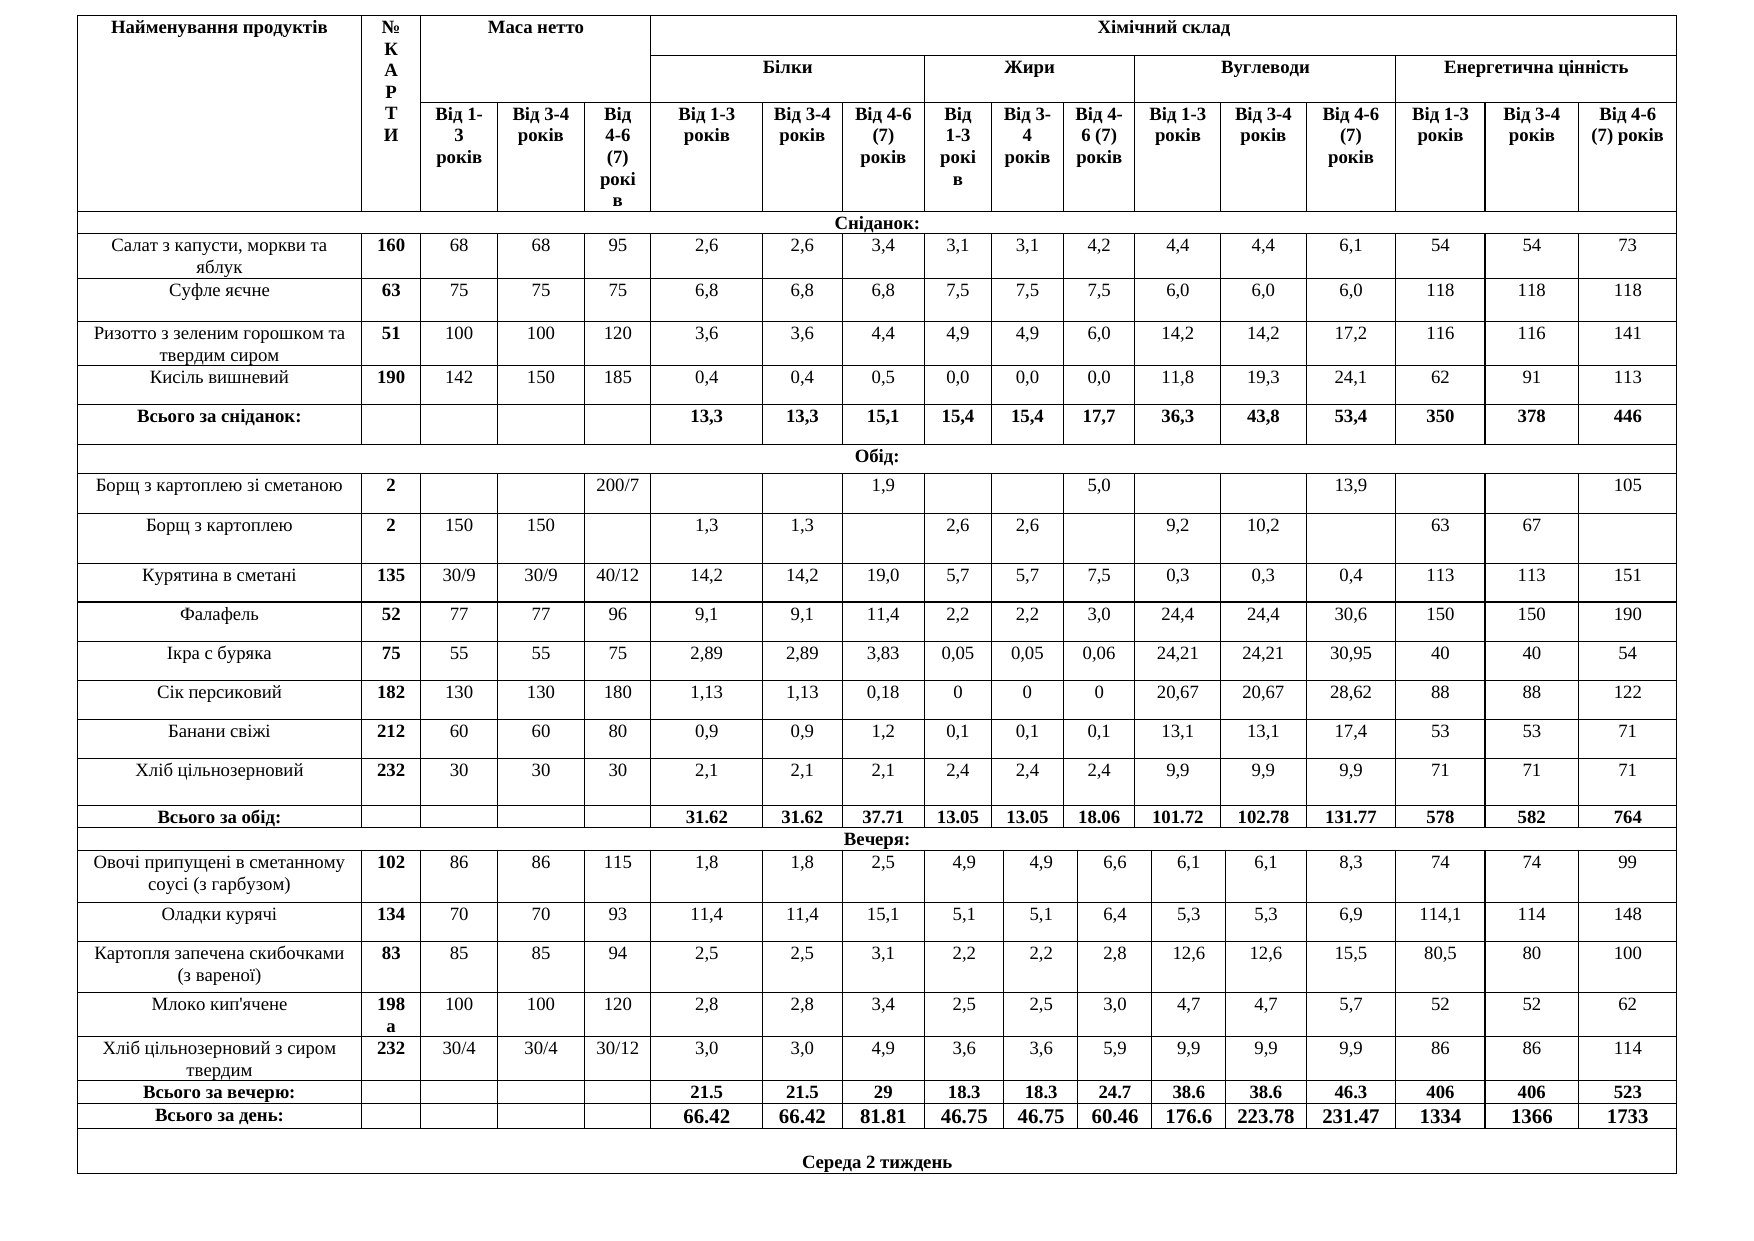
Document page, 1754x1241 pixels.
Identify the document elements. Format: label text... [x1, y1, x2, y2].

table_cell 150 [498, 514, 584, 562]
table_cell 9,1 [763, 603, 842, 641]
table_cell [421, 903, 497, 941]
table_cell Ризотто з зеленим горошком та твердим сиром [78, 322, 361, 365]
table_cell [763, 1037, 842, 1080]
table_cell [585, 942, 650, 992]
table_cell 350 [1396, 405, 1484, 443]
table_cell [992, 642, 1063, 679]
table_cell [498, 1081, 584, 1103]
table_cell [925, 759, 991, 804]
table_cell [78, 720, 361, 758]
table_cell 15,4 [925, 405, 991, 443]
table_cell [1064, 514, 1134, 562]
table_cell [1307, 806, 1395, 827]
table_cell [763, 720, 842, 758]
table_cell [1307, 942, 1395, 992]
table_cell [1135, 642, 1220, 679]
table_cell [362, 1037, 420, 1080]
table_cell 118 [1579, 279, 1676, 321]
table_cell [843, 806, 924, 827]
table_cell Від 3-4 років [1486, 103, 1578, 211]
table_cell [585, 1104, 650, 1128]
table_cell Від 4-6 (7) років [1064, 103, 1134, 211]
table_cell 24,4 [1221, 603, 1306, 641]
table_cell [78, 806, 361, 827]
table_cell 2,2 [925, 603, 991, 641]
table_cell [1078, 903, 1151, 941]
table_cell 36,3 [1135, 405, 1220, 443]
table_cell Від 1-3 років [651, 103, 762, 211]
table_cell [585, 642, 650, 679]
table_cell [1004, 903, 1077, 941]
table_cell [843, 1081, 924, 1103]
table_cell [585, 514, 650, 562]
table_cell 40/12 [585, 564, 650, 601]
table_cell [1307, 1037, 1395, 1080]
table_cell 9,2 [1135, 514, 1220, 562]
table_cell [421, 474, 497, 512]
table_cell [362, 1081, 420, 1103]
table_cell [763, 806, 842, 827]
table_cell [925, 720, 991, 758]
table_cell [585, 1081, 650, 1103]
table_cell 4,4 [843, 322, 924, 365]
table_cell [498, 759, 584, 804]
table_cell Всього за сніданок: [78, 405, 361, 443]
table_cell 3,6 [651, 322, 762, 365]
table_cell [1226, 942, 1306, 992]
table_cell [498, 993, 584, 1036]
table_cell 6,8 [763, 279, 842, 321]
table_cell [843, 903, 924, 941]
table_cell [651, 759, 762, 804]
table_cell 100 [421, 322, 497, 365]
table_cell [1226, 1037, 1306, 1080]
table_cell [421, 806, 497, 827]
table_cell 7,5 [925, 279, 991, 321]
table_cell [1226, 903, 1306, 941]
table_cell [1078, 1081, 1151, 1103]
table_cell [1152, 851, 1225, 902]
table_cell 24,4 [1135, 603, 1220, 641]
table_cell 6,1 [1307, 234, 1395, 277]
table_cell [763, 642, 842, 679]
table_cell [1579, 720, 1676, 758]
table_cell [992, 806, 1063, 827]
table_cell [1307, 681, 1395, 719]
table_cell 141 [1579, 322, 1676, 365]
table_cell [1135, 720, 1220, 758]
table_cell 9,1 [651, 603, 762, 641]
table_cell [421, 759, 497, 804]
table_cell 5,0 [1064, 474, 1134, 512]
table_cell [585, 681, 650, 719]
table_cell [1221, 474, 1306, 512]
table_cell 135 [362, 564, 420, 601]
table_cell 15,4 [992, 405, 1063, 443]
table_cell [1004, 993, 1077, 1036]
table_cell 0,3 [1221, 564, 1306, 601]
table_cell 2,2 [992, 603, 1063, 641]
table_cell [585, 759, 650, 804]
table_cell Салат з капусти, моркви та яблук [78, 234, 361, 277]
table_cell [362, 405, 420, 443]
table_cell 95 [585, 234, 650, 277]
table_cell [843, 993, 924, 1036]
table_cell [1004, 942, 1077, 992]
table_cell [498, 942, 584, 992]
table_cell 200/7 [585, 474, 650, 512]
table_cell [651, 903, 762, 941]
table_cell 4,9 [992, 322, 1063, 365]
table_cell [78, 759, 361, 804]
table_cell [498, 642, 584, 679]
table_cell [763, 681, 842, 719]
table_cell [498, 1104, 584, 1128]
table_cell 142 [421, 366, 497, 404]
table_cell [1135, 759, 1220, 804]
table_cell 11,8 [1135, 366, 1220, 404]
table_cell Від 4-6 (7) років [1579, 103, 1676, 211]
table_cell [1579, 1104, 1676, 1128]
table_cell 116 [1486, 322, 1578, 365]
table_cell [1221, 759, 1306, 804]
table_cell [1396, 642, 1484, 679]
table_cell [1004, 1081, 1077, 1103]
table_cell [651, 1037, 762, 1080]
table_cell Жири [925, 56, 1134, 102]
table_cell 6,8 [651, 279, 762, 321]
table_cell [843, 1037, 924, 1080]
table_cell 446 [1579, 405, 1676, 443]
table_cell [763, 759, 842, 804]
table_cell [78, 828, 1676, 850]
table_cell 116 [1396, 322, 1484, 365]
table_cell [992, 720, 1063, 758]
table_cell 2,6 [992, 514, 1063, 562]
table_cell [925, 474, 991, 512]
table_cell 150 [421, 514, 497, 562]
table_cell Борщ з картоплею зі сметаною [78, 474, 361, 512]
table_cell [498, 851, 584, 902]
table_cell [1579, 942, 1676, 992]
table_cell 15,1 [843, 405, 924, 443]
table_cell 6,8 [843, 279, 924, 321]
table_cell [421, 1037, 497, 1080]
table_cell 77 [421, 603, 497, 641]
table_cell 151 [1579, 564, 1676, 601]
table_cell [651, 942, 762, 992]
table_cell 14,2 [1221, 322, 1306, 365]
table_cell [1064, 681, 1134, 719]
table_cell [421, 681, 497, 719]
table_cell 4,4 [1221, 234, 1306, 277]
table_cell 3,0 [1064, 603, 1134, 641]
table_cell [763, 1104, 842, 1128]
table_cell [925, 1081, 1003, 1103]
table_cell [992, 474, 1063, 512]
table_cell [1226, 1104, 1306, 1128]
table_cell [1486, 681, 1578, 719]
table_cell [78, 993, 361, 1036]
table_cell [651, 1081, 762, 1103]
table_cell Від 4-6 (7) років [585, 103, 650, 211]
table_cell 190 [362, 366, 420, 404]
table_cell 96 [585, 603, 650, 641]
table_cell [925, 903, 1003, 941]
table_cell 52 [362, 603, 420, 641]
table_cell [651, 474, 762, 512]
table_cell 91 [1486, 366, 1578, 404]
table_cell 3,1 [925, 234, 991, 277]
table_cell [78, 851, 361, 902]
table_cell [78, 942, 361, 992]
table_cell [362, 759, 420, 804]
table_cell 75 [585, 279, 650, 321]
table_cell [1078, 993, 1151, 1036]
table_cell 2 [362, 474, 420, 512]
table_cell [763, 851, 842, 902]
table_cell 17,2 [1307, 322, 1395, 365]
table_cell 30/9 [498, 564, 584, 601]
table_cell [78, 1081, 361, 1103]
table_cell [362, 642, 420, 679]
table_cell Сніданок: [78, 212, 1676, 233]
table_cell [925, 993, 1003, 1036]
table_cell 100 [498, 322, 584, 365]
table_cell 185 [585, 366, 650, 404]
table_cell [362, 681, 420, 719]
table_cell Борщ з картоплею [78, 514, 361, 562]
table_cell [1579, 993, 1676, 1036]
table_cell 13,9 [1307, 474, 1395, 512]
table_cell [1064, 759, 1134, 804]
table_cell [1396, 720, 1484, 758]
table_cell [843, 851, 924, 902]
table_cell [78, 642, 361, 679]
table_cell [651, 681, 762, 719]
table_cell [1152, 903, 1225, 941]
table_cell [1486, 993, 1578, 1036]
table_cell Курятина в сметані [78, 564, 361, 601]
table_cell 68 [498, 234, 584, 277]
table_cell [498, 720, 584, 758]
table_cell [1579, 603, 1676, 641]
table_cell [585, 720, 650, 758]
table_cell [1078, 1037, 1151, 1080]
table_cell Маса нетто [421, 16, 650, 102]
table_cell [421, 405, 497, 443]
table_cell Від 4-6 (7) років [1307, 103, 1395, 211]
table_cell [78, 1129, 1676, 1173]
table_cell 1,3 [651, 514, 762, 562]
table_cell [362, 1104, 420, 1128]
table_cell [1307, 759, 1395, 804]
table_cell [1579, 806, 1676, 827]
table_cell 11,4 [843, 603, 924, 641]
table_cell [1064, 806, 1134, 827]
table_cell 5,7 [925, 564, 991, 601]
table_cell [1307, 514, 1395, 562]
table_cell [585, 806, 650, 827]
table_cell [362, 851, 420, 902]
table_cell 0,0 [1064, 366, 1134, 404]
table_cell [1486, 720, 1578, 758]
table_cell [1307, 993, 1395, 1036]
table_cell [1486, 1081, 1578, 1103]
table_cell Від 3-4 років [1221, 103, 1306, 211]
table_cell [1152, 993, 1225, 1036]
table_cell Кисіль вишневий [78, 366, 361, 404]
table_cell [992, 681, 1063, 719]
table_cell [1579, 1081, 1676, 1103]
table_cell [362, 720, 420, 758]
table_cell 53,4 [1307, 405, 1395, 443]
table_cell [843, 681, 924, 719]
table_cell 67 [1486, 514, 1578, 562]
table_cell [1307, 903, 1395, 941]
table_cell 120 [585, 322, 650, 365]
table_cell 2,6 [763, 234, 842, 277]
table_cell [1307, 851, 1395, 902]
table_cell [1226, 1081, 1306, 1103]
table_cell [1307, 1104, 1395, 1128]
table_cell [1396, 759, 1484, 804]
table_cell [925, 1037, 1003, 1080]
table_cell 51 [362, 322, 420, 365]
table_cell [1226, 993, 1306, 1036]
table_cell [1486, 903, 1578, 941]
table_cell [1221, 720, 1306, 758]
table_cell 7,5 [1064, 279, 1134, 321]
table_cell 6,0 [1307, 279, 1395, 321]
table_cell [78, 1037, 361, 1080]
table_cell 3,1 [992, 234, 1063, 277]
table_cell 113 [1579, 366, 1676, 404]
table_cell 77 [498, 603, 584, 641]
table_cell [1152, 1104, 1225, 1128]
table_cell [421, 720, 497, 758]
table_cell 7,5 [1064, 564, 1134, 601]
table_cell [585, 405, 650, 443]
table_cell Вуглеводи [1135, 56, 1395, 102]
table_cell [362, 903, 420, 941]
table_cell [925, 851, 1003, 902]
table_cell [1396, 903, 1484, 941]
table_cell 1,9 [843, 474, 924, 512]
table_cell Обід: [78, 445, 1676, 473]
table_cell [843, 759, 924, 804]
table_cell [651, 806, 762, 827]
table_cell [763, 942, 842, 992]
table_cell 7,5 [992, 279, 1063, 321]
table_cell 1,3 [763, 514, 842, 562]
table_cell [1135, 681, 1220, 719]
table_cell [1579, 514, 1676, 562]
table_cell 160 [362, 234, 420, 277]
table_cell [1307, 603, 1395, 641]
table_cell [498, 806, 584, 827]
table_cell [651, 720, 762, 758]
table_cell Білки [651, 56, 924, 102]
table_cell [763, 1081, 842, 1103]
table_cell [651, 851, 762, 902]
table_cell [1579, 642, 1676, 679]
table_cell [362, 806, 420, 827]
table_cell Енергетична цінність [1396, 56, 1676, 102]
table_cell № К А Р Т И [362, 16, 420, 211]
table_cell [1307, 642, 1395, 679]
table_cell 17,7 [1064, 405, 1134, 443]
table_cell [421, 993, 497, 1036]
table_cell 113 [1486, 564, 1578, 601]
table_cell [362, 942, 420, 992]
table_cell Від 3-4 років [498, 103, 584, 211]
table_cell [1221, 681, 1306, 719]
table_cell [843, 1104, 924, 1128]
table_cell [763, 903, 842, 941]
table_cell 63 [1396, 514, 1484, 562]
table_cell 19,3 [1221, 366, 1306, 404]
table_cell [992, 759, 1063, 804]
table_cell [498, 405, 584, 443]
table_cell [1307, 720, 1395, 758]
table_cell 30/9 [421, 564, 497, 601]
table_cell [843, 514, 924, 562]
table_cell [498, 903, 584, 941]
table_cell Найменування продуктів [78, 16, 361, 211]
table_cell 0,5 [843, 366, 924, 404]
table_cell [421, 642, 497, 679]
table_cell [498, 474, 584, 512]
table_cell Від 1-3 років [421, 103, 497, 211]
table_cell Від 3-4 років [992, 103, 1063, 211]
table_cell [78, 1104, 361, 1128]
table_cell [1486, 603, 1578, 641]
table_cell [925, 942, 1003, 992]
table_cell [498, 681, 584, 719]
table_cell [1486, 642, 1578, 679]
table_cell 2,6 [925, 514, 991, 562]
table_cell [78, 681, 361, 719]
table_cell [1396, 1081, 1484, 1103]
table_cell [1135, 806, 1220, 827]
table_cell 2,6 [651, 234, 762, 277]
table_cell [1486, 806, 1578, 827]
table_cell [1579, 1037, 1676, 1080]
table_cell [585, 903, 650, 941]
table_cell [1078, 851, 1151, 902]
table_cell 68 [421, 234, 497, 277]
table_cell 0,3 [1135, 564, 1220, 601]
table_cell Від 1-3 років [925, 103, 991, 211]
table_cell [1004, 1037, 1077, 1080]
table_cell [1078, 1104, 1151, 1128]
table_cell 0,0 [925, 366, 991, 404]
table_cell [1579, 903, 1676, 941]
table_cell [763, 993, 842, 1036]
table_cell 113 [1396, 564, 1484, 601]
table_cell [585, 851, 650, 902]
table_cell 6,0 [1221, 279, 1306, 321]
table_cell Від 4-6 (7) років [843, 103, 924, 211]
table_cell 4,4 [1135, 234, 1220, 277]
table_cell 75 [421, 279, 497, 321]
table_cell 2 [362, 514, 420, 562]
table_cell [1396, 474, 1484, 512]
table_cell 4,9 [925, 322, 991, 365]
table_cell [1486, 474, 1578, 512]
table_cell 118 [1396, 279, 1484, 321]
table_cell 0,4 [763, 366, 842, 404]
table_cell Хімічний склад [651, 16, 1676, 55]
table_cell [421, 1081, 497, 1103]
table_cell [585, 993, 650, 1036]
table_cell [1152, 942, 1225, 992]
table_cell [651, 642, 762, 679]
table_cell 14,2 [1135, 322, 1220, 365]
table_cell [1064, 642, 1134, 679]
table_cell 62 [1396, 366, 1484, 404]
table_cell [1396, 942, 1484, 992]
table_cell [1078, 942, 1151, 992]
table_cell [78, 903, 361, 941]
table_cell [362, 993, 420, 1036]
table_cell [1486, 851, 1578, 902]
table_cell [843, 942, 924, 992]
table_cell 54 [1396, 234, 1484, 277]
table_cell Суфле яєчне [78, 279, 361, 321]
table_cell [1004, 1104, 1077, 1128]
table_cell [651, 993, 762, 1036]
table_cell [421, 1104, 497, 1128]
table_cell 5,7 [992, 564, 1063, 601]
table_cell 13,3 [651, 405, 762, 443]
table_cell [1135, 474, 1220, 512]
table_cell 54 [1486, 234, 1578, 277]
table_cell 19,0 [843, 564, 924, 601]
table_cell 43,8 [1221, 405, 1306, 443]
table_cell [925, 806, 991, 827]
table_cell [763, 474, 842, 512]
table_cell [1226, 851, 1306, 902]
table_cell 0,0 [992, 366, 1063, 404]
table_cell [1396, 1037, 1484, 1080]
table_cell 10,2 [1221, 514, 1306, 562]
table_cell 75 [498, 279, 584, 321]
table_cell 0,4 [651, 366, 762, 404]
table_cell 14,2 [651, 564, 762, 601]
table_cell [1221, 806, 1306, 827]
table_cell Фалафель [78, 603, 361, 641]
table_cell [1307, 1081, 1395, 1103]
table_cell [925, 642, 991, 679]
table_cell 0,4 [1307, 564, 1395, 601]
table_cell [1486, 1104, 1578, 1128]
table_cell 73 [1579, 234, 1676, 277]
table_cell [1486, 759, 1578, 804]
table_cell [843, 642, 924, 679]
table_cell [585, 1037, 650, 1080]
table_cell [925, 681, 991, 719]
table_cell Від 1-3 років [1135, 103, 1220, 211]
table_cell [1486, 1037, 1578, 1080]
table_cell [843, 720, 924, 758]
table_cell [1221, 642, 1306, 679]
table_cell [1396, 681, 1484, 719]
table_cell 150 [498, 366, 584, 404]
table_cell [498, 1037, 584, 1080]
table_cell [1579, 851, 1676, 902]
table_cell 3,6 [763, 322, 842, 365]
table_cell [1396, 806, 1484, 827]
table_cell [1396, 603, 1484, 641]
table_cell 13,3 [763, 405, 842, 443]
table_cell Від 1-3 років [1396, 103, 1484, 211]
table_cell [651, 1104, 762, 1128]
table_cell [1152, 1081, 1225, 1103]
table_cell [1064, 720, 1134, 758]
table_cell 14,2 [763, 564, 842, 601]
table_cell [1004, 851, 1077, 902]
table_cell 4,2 [1064, 234, 1134, 277]
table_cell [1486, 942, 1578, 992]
table_cell Від 3-4 років [763, 103, 842, 211]
table_cell 24,1 [1307, 366, 1395, 404]
table_cell 105 [1579, 474, 1676, 512]
table_cell 3,4 [843, 234, 924, 277]
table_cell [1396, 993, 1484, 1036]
table_cell 118 [1486, 279, 1578, 321]
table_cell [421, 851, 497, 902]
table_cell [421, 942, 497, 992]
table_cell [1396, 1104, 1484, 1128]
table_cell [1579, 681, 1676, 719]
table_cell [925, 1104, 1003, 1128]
table_cell 63 [362, 279, 420, 321]
table_cell 6,0 [1135, 279, 1220, 321]
table_cell 378 [1486, 405, 1578, 443]
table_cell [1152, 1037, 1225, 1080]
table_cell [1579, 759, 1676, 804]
table_cell 6,0 [1064, 322, 1134, 365]
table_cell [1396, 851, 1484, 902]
